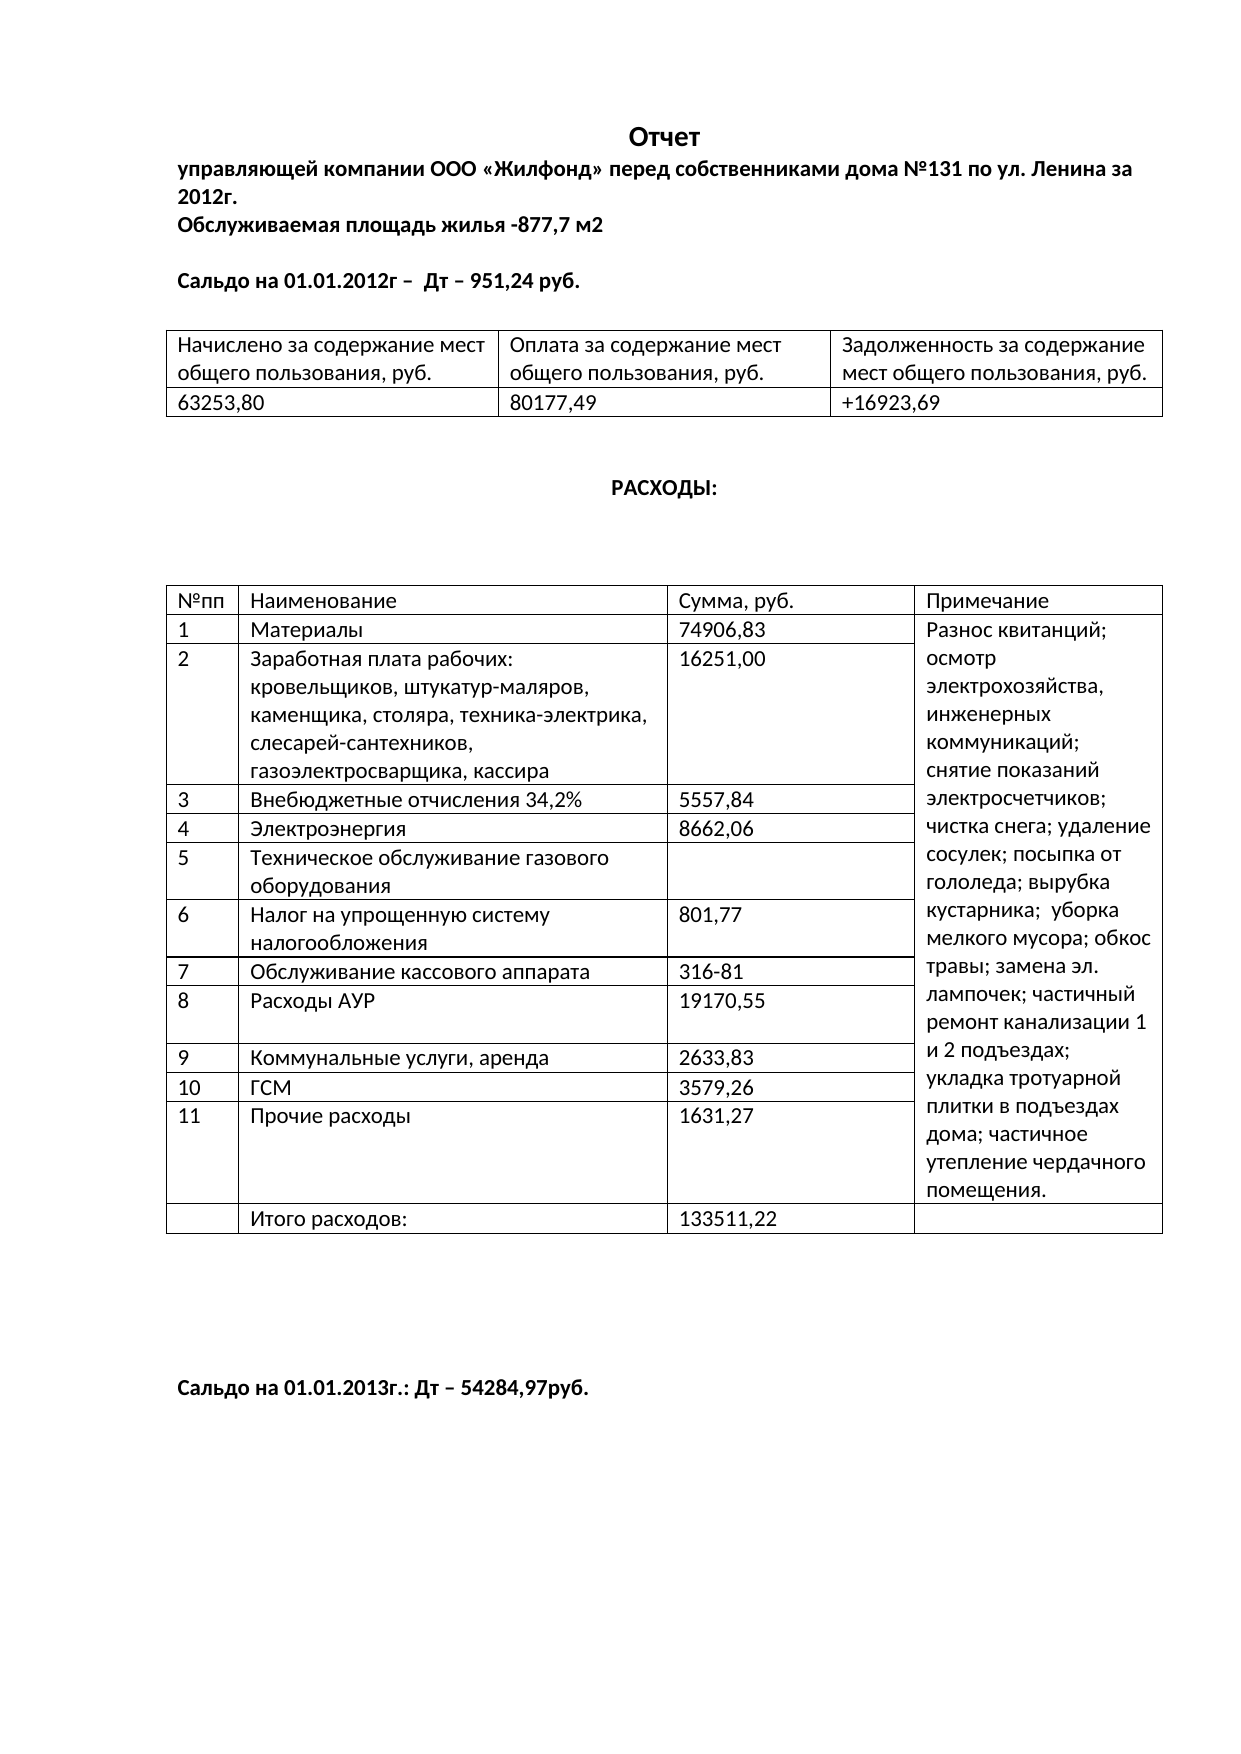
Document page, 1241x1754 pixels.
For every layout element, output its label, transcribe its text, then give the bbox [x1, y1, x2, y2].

table_cell 133511,22 [668, 1204, 914, 1232]
table_cell 11 [167, 1102, 238, 1203]
table_cell Заработная плата рабочих: кровельщиков, штукатур-маляров, каменщика, столяра, техника-электрика, слесарей-сантехников, газоэлектросварщика, кассира [239, 644, 667, 784]
text управляющей компании ООО «Жилфонд» перед собственниками дома №131 по ул. Ленина за 2012г. [177, 154, 1152, 210]
table_cell 3579,26 [668, 1073, 914, 1101]
table_cell ГСМ [239, 1073, 667, 1101]
table_cell 16251,00 [668, 644, 914, 784]
text Отчет [177, 118, 1152, 154]
table_cell Итого расходов: [239, 1204, 667, 1232]
table_cell 2 [167, 644, 238, 784]
table_cell Обслуживание кассового аппарата [239, 958, 667, 985]
table_cell Прочие расходы [239, 1102, 667, 1203]
table_cell Расходы АУР [239, 986, 667, 1042]
table_cell 9 [167, 1044, 238, 1072]
table_cell 10 [167, 1073, 238, 1101]
table_cell Налог на упрощенную систему налогообложения [239, 900, 667, 956]
table_cell Электроэнергия [239, 814, 667, 842]
table_cell 1631,27 [668, 1102, 914, 1203]
table_header Оплата за содержание мест общего пользования, руб. [499, 331, 830, 387]
table_cell Разнос квитанций; осмотр электрохозяйства, инженерных коммуникаций; снятие показаний электросчетчиков; чистка снега; удаление сосулек; посыпка от гололеда; вырубка кустарника; уборка мелкого мусора; обкос травы; замена эл. лампочек; частичный ремонт канализации 1 и 2 подъездах; укладка тротуарной плитки в подъездах дома; частичное утепление чердачного помещения. [915, 615, 1162, 1203]
table_cell 6 [167, 900, 238, 956]
table_cell Материалы [239, 615, 667, 643]
table_header Задолженность за содержание мест общего пользования, руб. [831, 331, 1162, 387]
text Обслуживаемая площадь жилья [177, 210, 1152, 238]
table_header Примечание [915, 586, 1162, 614]
table_header Начислено за содержание мест общего пользования, руб. [167, 331, 498, 387]
text Сальдо на 01.01.2013г.: Дт – 54284,97руб. [177, 1373, 1152, 1402]
table_cell 8662,06 [668, 814, 914, 842]
table_cell 80177,49 [499, 388, 830, 416]
table_cell 1 [167, 615, 238, 643]
table_cell 8 [167, 986, 238, 1042]
table_cell Внебюджетные отчисления 34,2% [239, 785, 667, 813]
table_cell 4 [167, 814, 238, 842]
table_cell 801,77 [668, 900, 914, 956]
table_cell 74906,83 [668, 615, 914, 643]
table_cell 5557,84 [668, 785, 914, 813]
table_header Наименование [239, 586, 667, 614]
table_cell 2633,83 [668, 1044, 914, 1072]
text Сальдо на 01.01.2012г – Дт – 951,24 руб. [177, 266, 1152, 294]
table_cell 5 [167, 843, 238, 899]
table_cell 3 [167, 785, 238, 813]
table_header №пп [167, 586, 238, 614]
table_cell [668, 843, 914, 899]
text РАСХОДЫ: [177, 473, 1152, 501]
table_cell Коммунальные услуги, аренда [239, 1044, 667, 1072]
table_cell [167, 1204, 238, 1232]
table_cell 63253,80 [167, 388, 498, 416]
table_cell [915, 1204, 1162, 1232]
table_cell Техническое обслуживание газового оборудования [239, 843, 667, 899]
table_header Сумма, руб. [668, 586, 914, 614]
table_cell 19170,55 [668, 986, 914, 1042]
table_cell 316-81 [668, 958, 914, 985]
table_cell 7 [167, 958, 238, 985]
table_cell +16923,69 [831, 388, 1162, 416]
